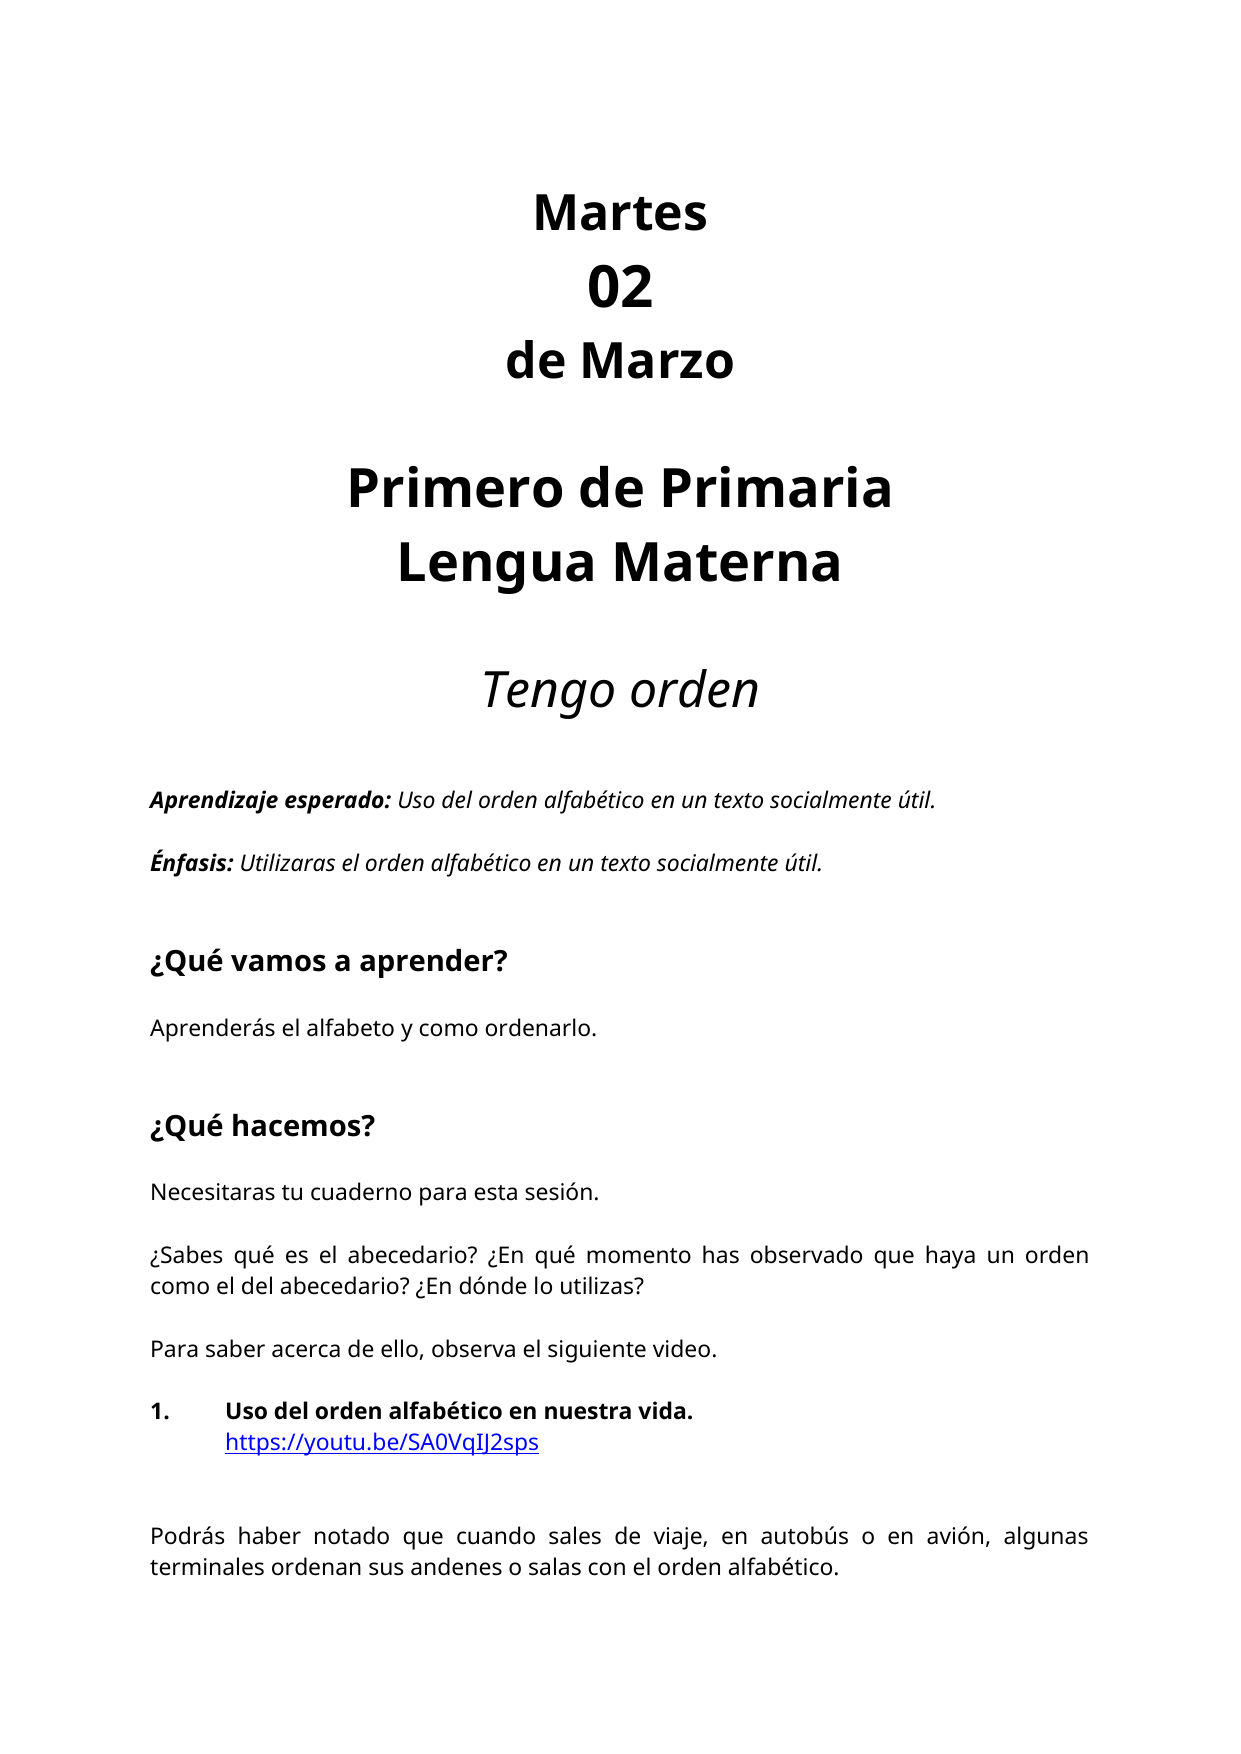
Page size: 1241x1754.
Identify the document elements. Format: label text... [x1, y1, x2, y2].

text Lengua Materna [150, 523, 1090, 597]
text Martes [150, 177, 1090, 245]
text https://youtu.be/SA0VqIJ2sps [225, 1426, 1090, 1458]
text ¿Qué hacemos? [150, 1105, 1090, 1145]
text 02 [150, 245, 1090, 325]
text Para saber acerca de ello, observa el siguiente video. [150, 1333, 1090, 1364]
text ¿Qué vamos a aprender? [150, 941, 1090, 980]
list Uso del orden alfabético en nuestra vida. [150, 1395, 1090, 1426]
text Tengo orden [150, 654, 1090, 722]
text Aprenderás el alfabeto y como ordenarlo. [150, 1012, 1090, 1043]
text Necesitaras tu cuaderno para esta sesión. [150, 1176, 1090, 1208]
text de Marzo [150, 325, 1090, 393]
text Primero de Primaria [150, 449, 1090, 523]
text Aprendizaje esperado: Uso del orden alfabético en un texto socialmente útil. [150, 784, 1090, 816]
text Podrás haber notado que cuando sales de viaje, en autobús o en avión, algunas terminales ordenan sus andenes o salas con el orden alfabético. [150, 1520, 1090, 1583]
text ¿Sabes qué es el abecedario? ¿En qué momento has observado que haya un orden como el del abecedario? ¿En dónde lo utilizas? [150, 1239, 1090, 1301]
text Énfasis: Utilizaras el orden alfabético en un texto socialmente útil. [150, 847, 1090, 878]
